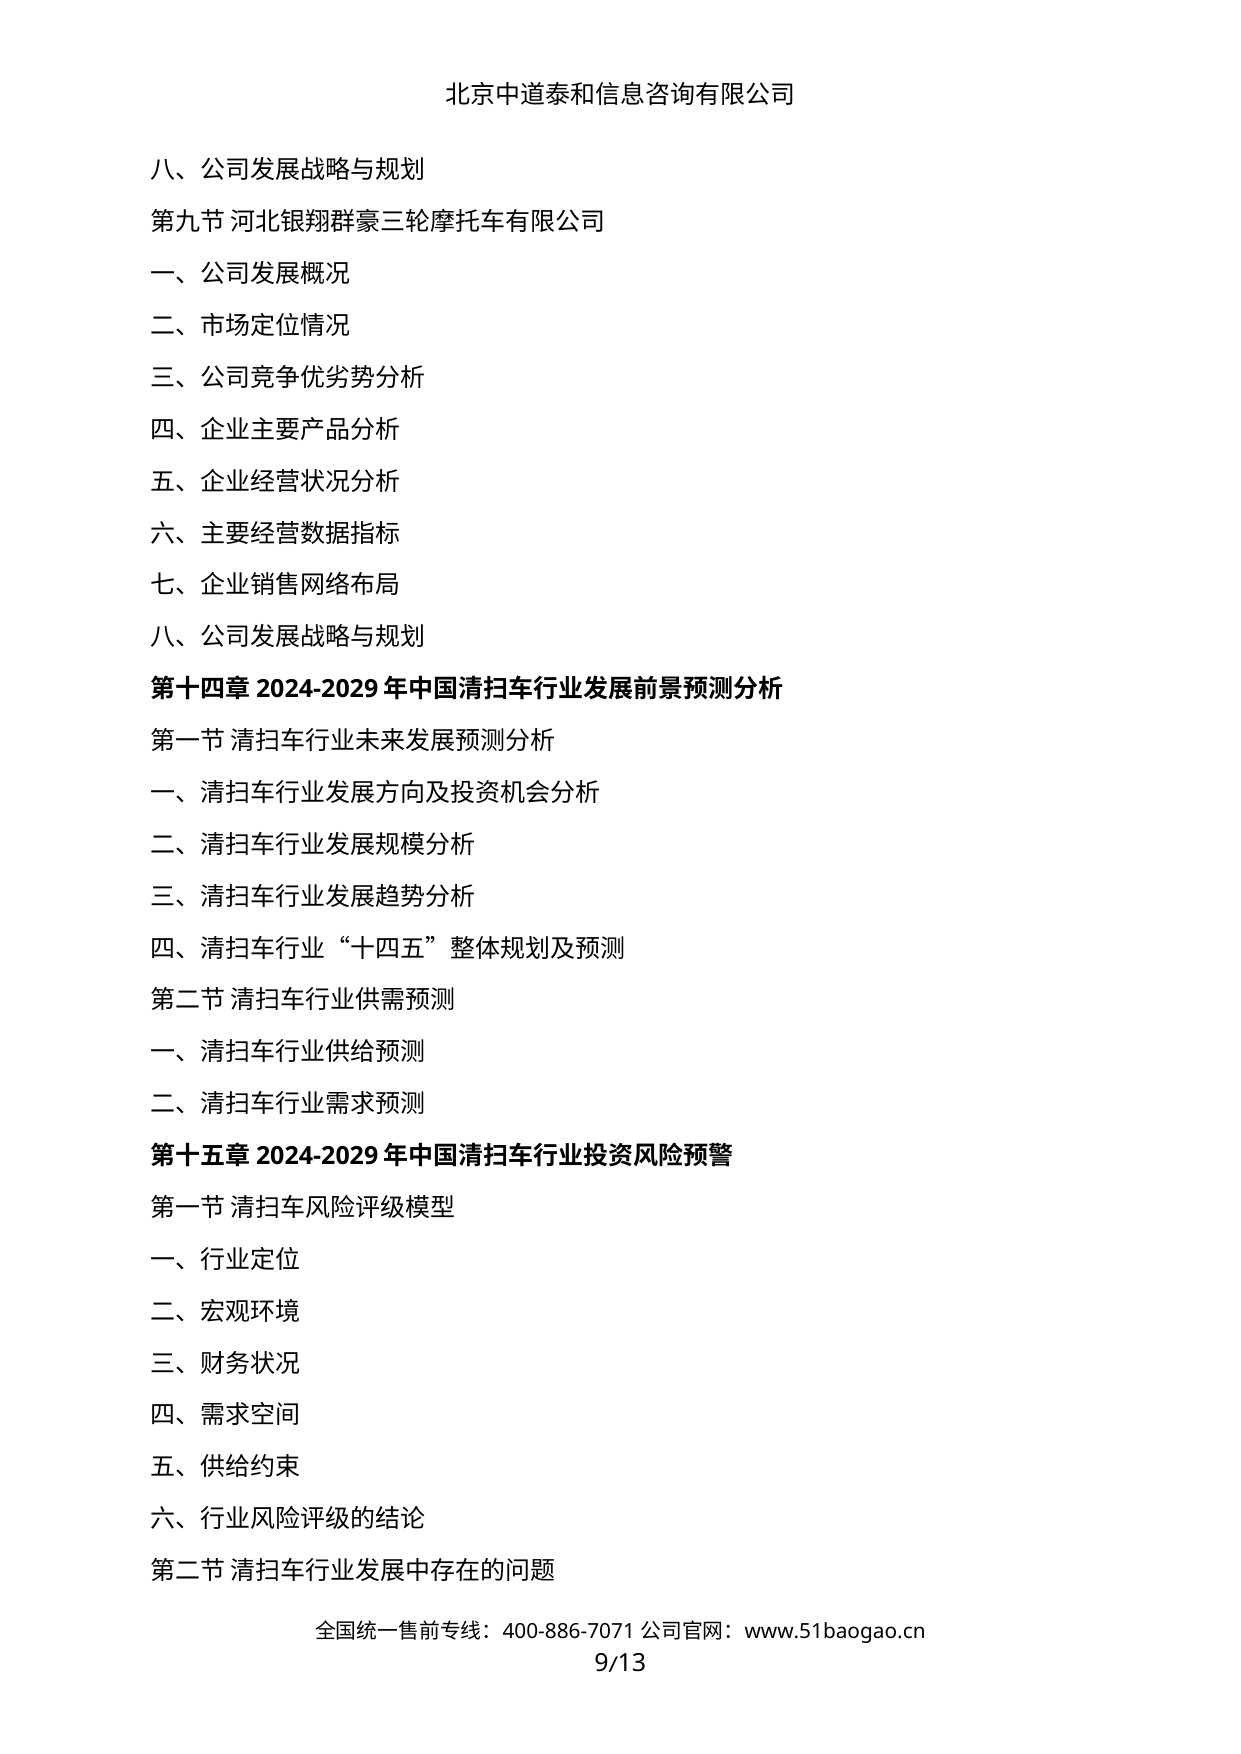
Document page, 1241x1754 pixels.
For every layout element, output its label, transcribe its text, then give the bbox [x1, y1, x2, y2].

text 一、行业定位 [150, 1239, 1090, 1276]
text 五、企业经营状况分析 [150, 461, 1090, 497]
text 三、财务状况 [150, 1343, 1090, 1379]
text 一、公司发展概况 [150, 254, 1090, 290]
text 三、公司竞争优劣势分析 [150, 357, 1090, 394]
text 第二节 清扫车行业发展中存在的问题 [150, 1551, 1090, 1587]
text 二、清扫车行业需求预测 [150, 1084, 1090, 1120]
text 第一节 清扫车行业未来发展预测分析 [150, 721, 1090, 757]
text 第九节 河北银翔群豪三轮摩托车有限公司 [150, 202, 1090, 238]
text 八、公司发展战略与规划 [150, 150, 1090, 186]
text 第十五章 2024-2029年中国清扫车行业投资风险预警 [150, 1136, 1090, 1172]
text 一、清扫车行业供给预测 [150, 1032, 1090, 1068]
text 五、供给约束 [150, 1447, 1090, 1483]
text 七、企业销售网络布局 [150, 565, 1090, 601]
text 六、行业风险评级的结论 [150, 1499, 1090, 1535]
text 六、主要经营数据指标 [150, 513, 1090, 549]
text 四、需求空间 [150, 1395, 1090, 1431]
text 第二节 清扫车行业供需预测 [150, 980, 1090, 1016]
text 二、清扫车行业发展规模分析 [150, 824, 1090, 861]
text 一、清扫车行业发展方向及投资机会分析 [150, 772, 1090, 809]
text 四、企业主要产品分析 [150, 409, 1090, 446]
text 二、市场定位情况 [150, 306, 1090, 342]
text 二、宏观环境 [150, 1291, 1090, 1327]
text 第十四章 2024-2029年中国清扫车行业发展前景预测分析 [150, 669, 1090, 705]
text 八、公司发展战略与规划 [150, 617, 1090, 653]
text 四、清扫车行业“十四五”整体规划及预测 [150, 928, 1090, 964]
text 三、清扫车行业发展趋势分析 [150, 876, 1090, 912]
text 第一节 清扫车风险评级模型 [150, 1187, 1090, 1224]
